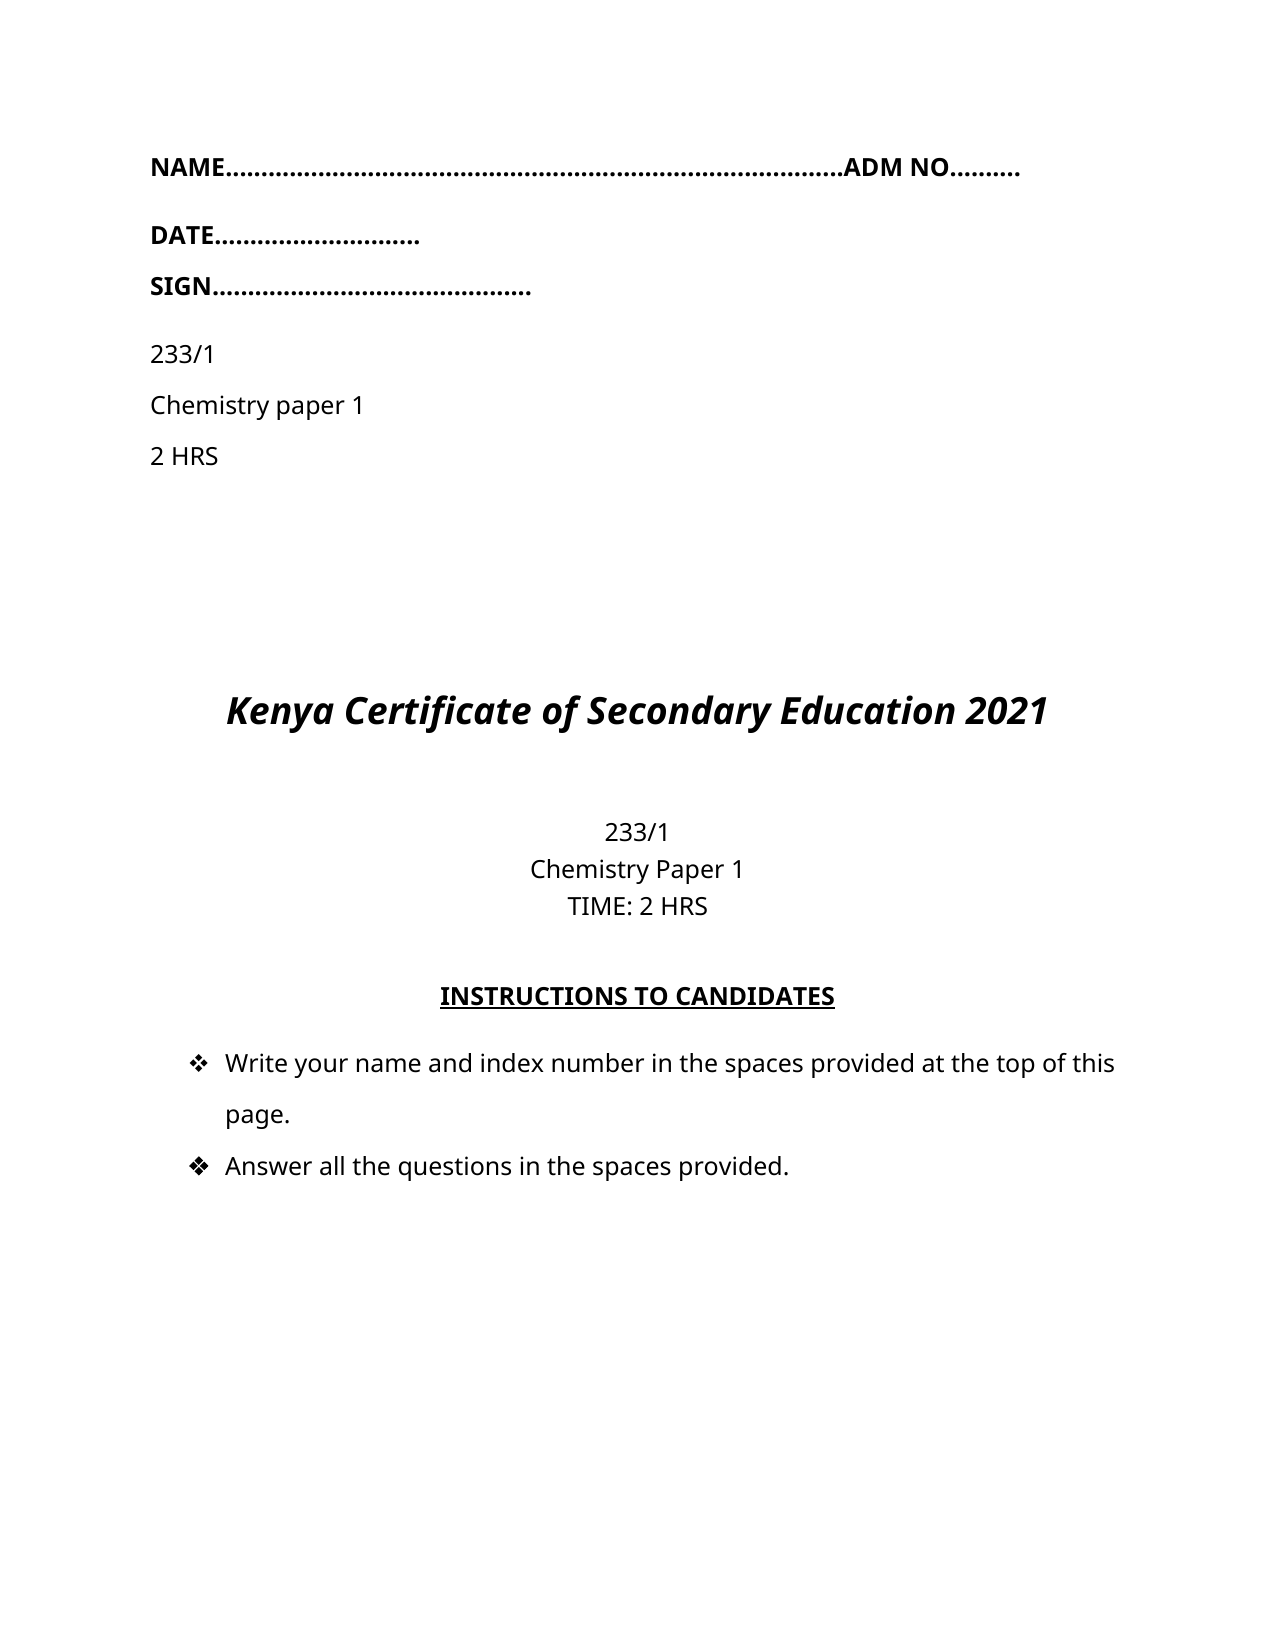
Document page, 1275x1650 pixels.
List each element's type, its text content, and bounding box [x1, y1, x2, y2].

text INSTRUCTIONS TO CANDIDATES [150, 978, 1125, 1012]
text NAME.......................................................................................ADM NO.......... [150, 150, 1125, 184]
text DATE............................. SIGN............................................. [150, 218, 1125, 303]
text 2 HRS [150, 438, 1125, 473]
text Kenya Certificate of Secondary Education 2021 [150, 685, 1125, 736]
text Chemistry Paper 1 [150, 851, 1125, 886]
text Chemistry paper 1 [150, 387, 1125, 422]
list Write your name and index number in the spaces provided at the top of this page. [187, 1046, 1125, 1131]
text TIME: 2 HRS [150, 888, 1125, 922]
list Answer all the questions in the spaces provided. [187, 1148, 1125, 1182]
text 233/1 [150, 815, 1125, 849]
text 233/1 [150, 336, 1125, 371]
